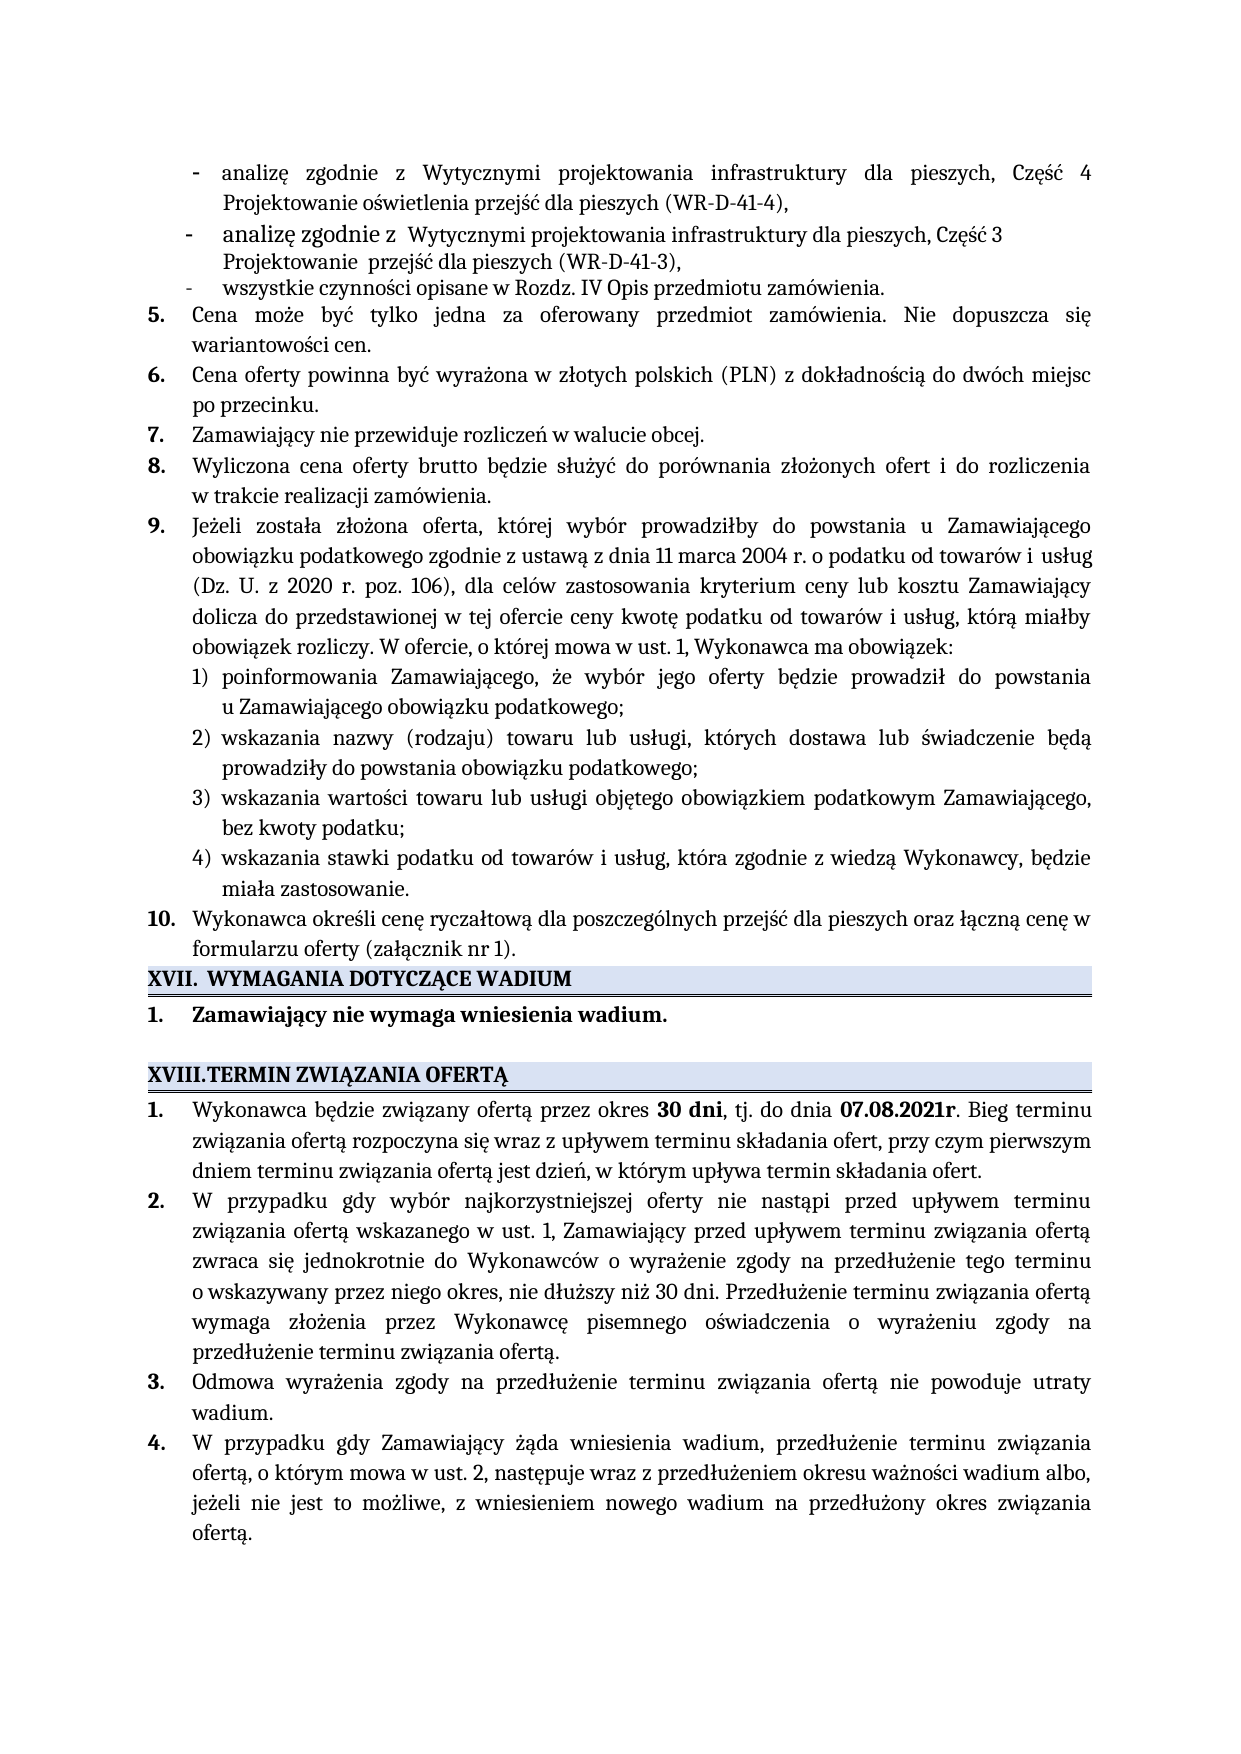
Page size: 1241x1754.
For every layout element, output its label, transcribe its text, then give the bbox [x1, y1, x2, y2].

text XVIII. TERMIN ZWIĄZANIA OFERTĄ [148, 1062, 1092, 1090]
text 8. Wyliczona cena oferty brutto będzie służyć do porównania złożonych ofert i do rozliczenia w trakcie realizacji zamówienia. [148, 452, 1092, 509]
text 3. Odmowa wyrażenia zgody na przedłużenie terminu związania ofertą nie powoduje utraty wadium. [148, 1369, 1092, 1426]
text XVII. WYMAGANIA DOTYCZĄCE WADIUM [148, 966, 1092, 994]
text 2. W przypadku gdy wybór najkorzystniejszej oferty nie nastąpi przed upływem terminu związania ofertą wskazanego w ust. 1, Zamawiający przed upływem terminu związania ofertą zwraca się jednokrotnie do Wykonawców o wyrażenie zgody na przedłużenie tego terminu o wskazywany przez niego okres, nie dłuższy niż 30 dni. Przedłużenie terminu związania ofertą wymaga złożenia przez Wykonawcę pisemnego oświadczenia o wyrażeniu zgody na przedłużenie terminu związania ofertą. [148, 1188, 1092, 1365]
text 10. Wykonawca określi cenę ryczałtową dla poszczególnych przejść dla pieszych oraz łączną cenę w formularzu oferty (załącznik nr 1). [148, 906, 1092, 962]
text 5. Cena może być tylko jedna za oferowany przedmiot zamówienia. Nie dopuszcza się wariantowości cen. [148, 301, 1092, 358]
text - wszystkie czynności opisane w Rozdz. IV Opis przedmiotu zamówienia. [185, 275, 1092, 301]
text 1. Wykonawca będzie związany ofertą przez okres 30 dni, tj. do dnia 07.08.2021r. Bieg terminu związania ofertą rozpoczyna się wraz z upływem terminu składania ofert, przy czym pierwszym dniem terminu związania ofertą jest dzień, w którym upływa termin składania ofert. [148, 1097, 1092, 1184]
text 7. Zamawiający nie przewiduje rozliczeń w walucie obcej. [148, 422, 1092, 448]
text 6. Cena oferty powinna być wyrażona w złotych polskich (PLN) z dokładnością do dwóch miejsc po przecinku. [148, 362, 1092, 418]
list analizę zgodnie z Wytycznymi projektowania infrastruktury dla pieszych, Część 4 Projektowanie oświetlenia przejść dla pieszych (WR-D-41-4), [192, 159, 1092, 216]
text 1) poinformowania Zamawiającego, że wybór jego oferty będzie prowadził do powstania u Zamawiającego obowiązku podatkowego; [192, 664, 1092, 720]
text 9. Jeżeli została złożona oferta, której wybór prowadziłby do powstania u Zamawiającego obowiązku podatkowego zgodnie z ustawą z dnia 11 marca 2004 r. o podatku od towarów i usług (Dz. U. z 2020 r. poz. 106), dla celów zastosowania kryterium ceny lub kosztu Zamawiający dolicza do przedstawionej w tej ofercie ceny kwotę podatku od towarów i usług, którą miałby obowiązek rozliczy. W ofercie, o której mowa w ust. 1, Wykonawca ma obowiązek: [148, 513, 1092, 660]
text 2) wskazania nazwy (rodzaju) towaru lub usługi, których dostawa lub świadczenie będą prowadziły do powstania obowiązku podatkowego; [192, 724, 1092, 781]
list analizę zgodnie z Wytycznymi projektowania infrastruktury dla pieszych, Część 3 Projektowanie przejść dla pieszych (WR-D-41-3), [185, 220, 1092, 275]
text 4. W przypadku gdy Zamawiający żąda wniesienia wadium, przedłużenie terminu związania ofertą, o którym mowa w ust. 2, następuje wraz z przedłużeniem okresu ważności wadium albo, jeżeli nie jest to możliwe, z wniesieniem nowego wadium na przedłużony okres związania ofertą. [148, 1429, 1092, 1546]
text 1. Zamawiający nie wymaga wniesienia wadium. [148, 1001, 1092, 1028]
text 3) wskazania wartości towaru lub usługi objętego obowiązkiem podatkowym Zamawiającego, bez kwoty podatku; [192, 785, 1092, 841]
text 4) wskazania stawki podatku od towarów i usług, która zgodnie z wiedzą Wykonawcy, będzie miała zastosowanie. [192, 845, 1092, 902]
